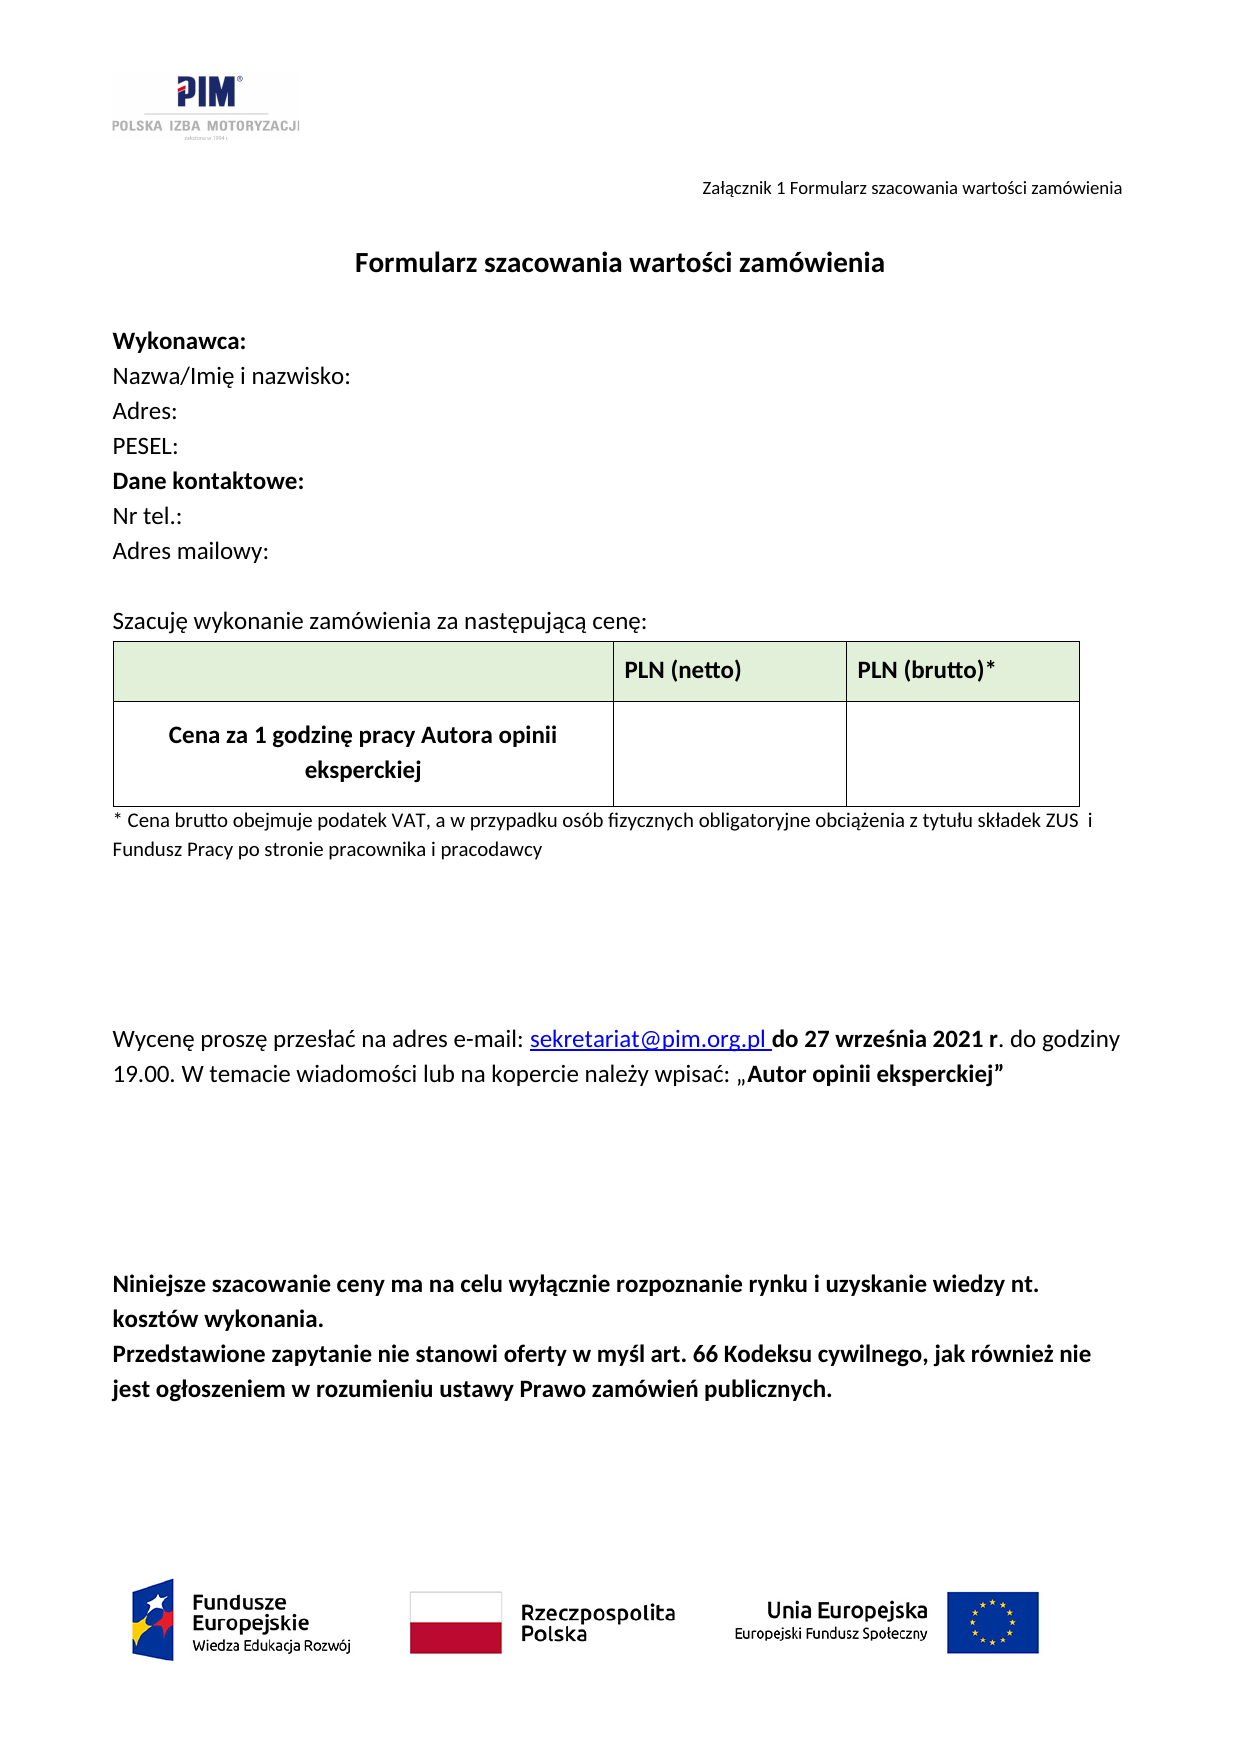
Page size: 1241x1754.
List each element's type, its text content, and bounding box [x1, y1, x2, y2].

text Niniejsze szacowanie ceny ma na celu wyłącznie rozpoznanie rynku i uzyskanie wiedzy nt. kosztów wykonania. [112, 1268, 1128, 1333]
text Przedstawione zapytanie nie stanowi oferty w myśl art. 66 Kodeksu cywilnego, jak również nie jest ogłoszeniem w rozumieniu ustawy Prawo zamówień publicznych. [112, 1338, 1128, 1403]
text Nr tel.: [112, 501, 1128, 531]
text Adres: [112, 396, 1128, 426]
text Załącznik 1 Formularz szacowania wartości zamówienia [629, 176, 1128, 199]
table_header PLN (netto) [614, 642, 846, 701]
picture [112, 73, 300, 140]
text Dane kontaktowe: [112, 466, 1128, 496]
text Formularz szacowania wartości zamówienia [112, 244, 1128, 279]
text * Cena brutto obejmuje podatek VAT, a w przypadku osób fizycznych obligatoryjne obciążenia z tytułu składek ZUS i Fundusz Pracy po stronie pracownika i pracodawcy [112, 807, 1128, 862]
table_cell [847, 702, 1079, 806]
table_header [114, 642, 613, 701]
text Wycenę proszę przesłać na adres e-mail: sekretariat@pim.org.pl do 27 września 2021 r. do godziny 19.00. W temacie wiadomości lub na kopercie należy wpisać: „Autor opinii eksperckiej” [112, 1023, 1128, 1088]
text Adres mailowy: [112, 536, 1128, 566]
text Szacuję wykonanie zamówienia za następującą cenę: [112, 606, 1128, 636]
table_cell [614, 702, 846, 806]
text Wykonawca: [112, 326, 1128, 356]
text PESEL: [112, 431, 1128, 461]
table_header PLN (brutto)* [847, 642, 1079, 701]
table_cell Cena za 1 godzinę pracy Autora opinii eksperckiej [114, 702, 613, 806]
picture [112, 1558, 1058, 1681]
text Nazwa/Imię i nazwisko: [112, 361, 1128, 391]
